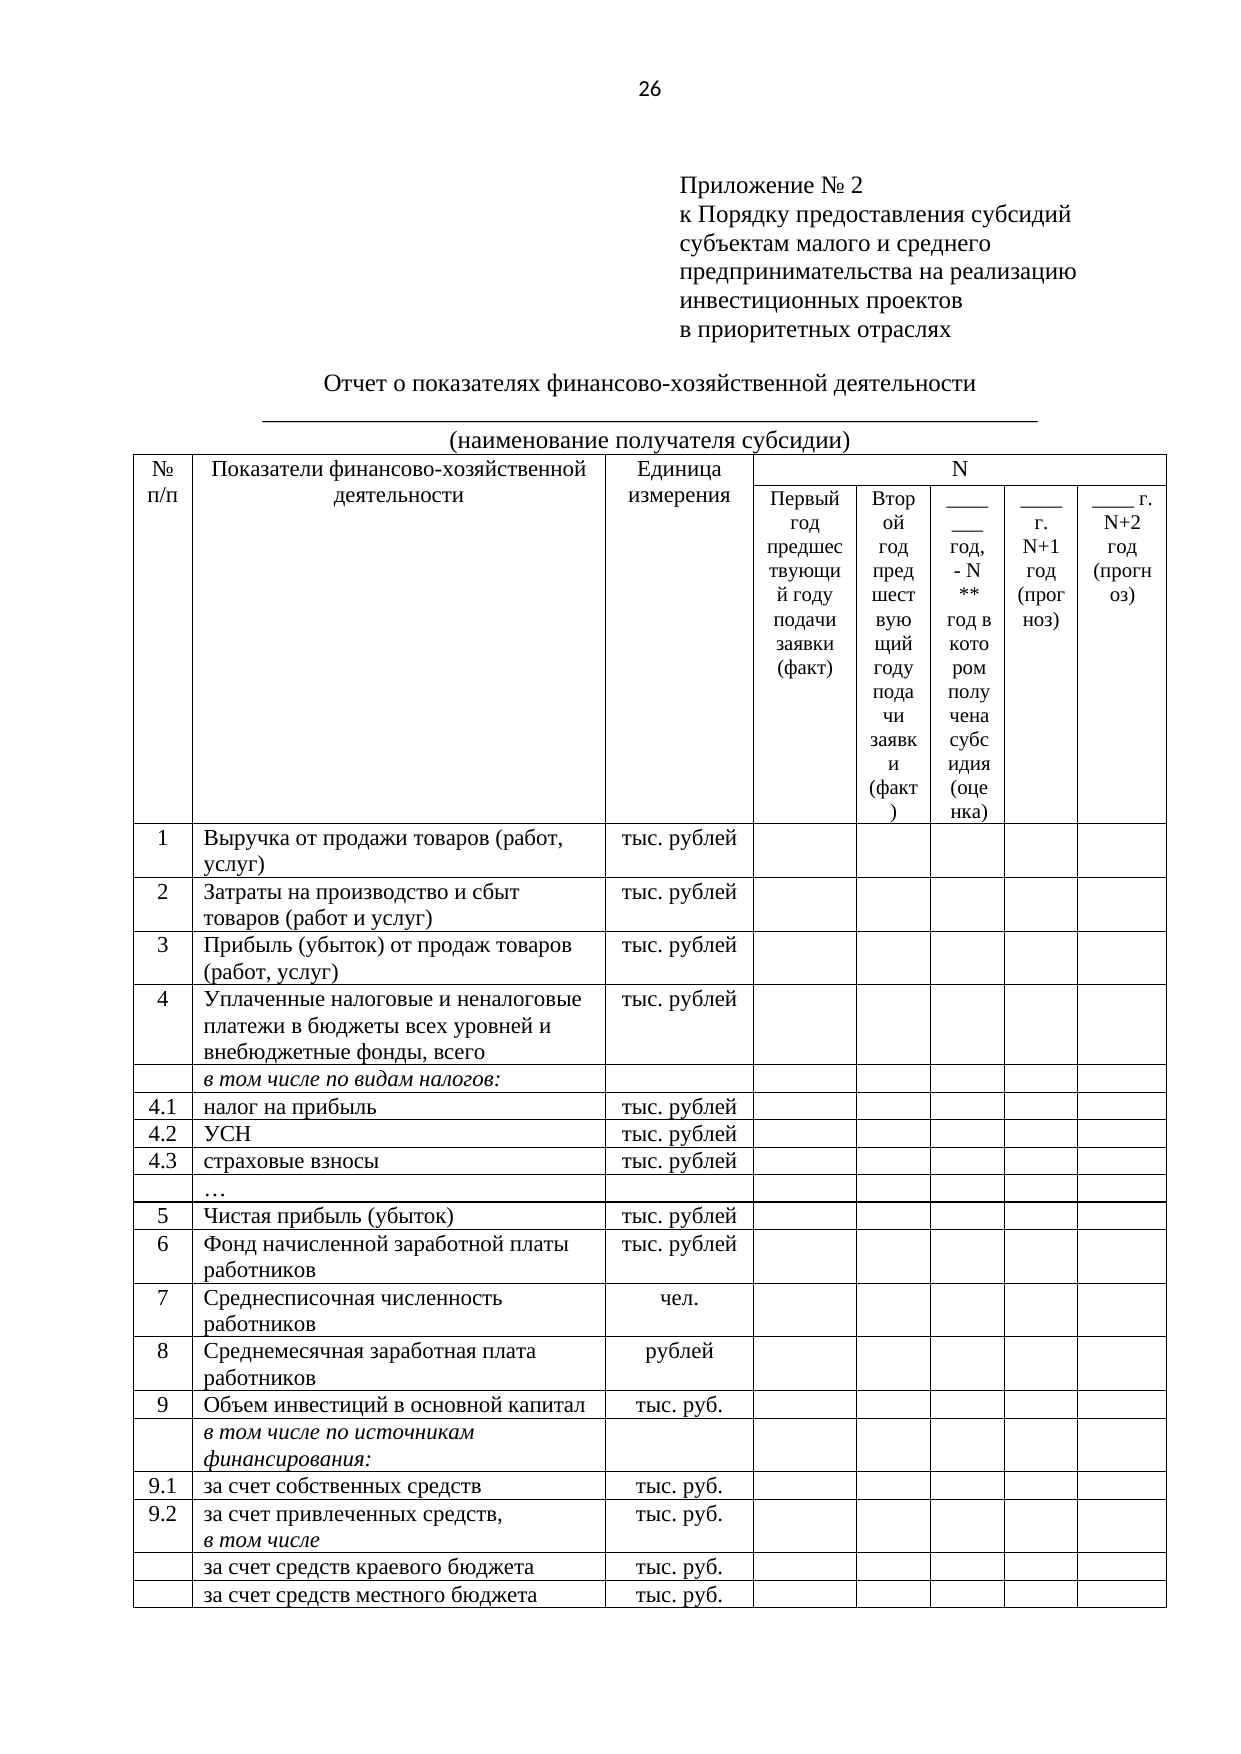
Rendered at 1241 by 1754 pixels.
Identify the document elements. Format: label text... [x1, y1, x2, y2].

table_cell тыс. рублей [606, 1120, 753, 1147]
table_cell [931, 1148, 1004, 1174]
table_cell [606, 1175, 753, 1201]
table_cell [754, 824, 856, 877]
table_cell [1078, 985, 1166, 1064]
table_cell за счет средств краевого бюджета [193, 1553, 605, 1580]
table_cell [754, 932, 856, 984]
table_cell тыс. руб. [606, 1553, 753, 1580]
table_cell [1005, 824, 1077, 877]
table_cell [931, 1581, 1004, 1607]
table_cell [754, 1230, 856, 1282]
table_cell тыс. руб. [606, 1391, 753, 1417]
table_cell тыс. рублей [606, 985, 753, 1064]
table_cell [754, 1500, 856, 1552]
table_cell [1078, 1175, 1166, 1201]
table_cell [134, 1175, 192, 1201]
table_cell ____ г. N+2 год (прогноз) [1078, 486, 1166, 823]
table_header Показатели финансово-хозяйственной деятельности [193, 455, 605, 823]
table_cell Чистая прибыль (убыток) [193, 1203, 605, 1229]
table_cell Среднемесячная заработная плата работников [193, 1337, 605, 1390]
table_cell Уплаченные налоговые и неналоговые платежи в бюджеты всех уровней и внебюджетные фонды, всего [193, 985, 605, 1064]
table_cell тыс. руб. [606, 1581, 753, 1607]
table_cell [857, 1148, 930, 1174]
table_cell [1005, 1065, 1077, 1092]
table_cell 6 [134, 1230, 192, 1282]
table_cell УСН [193, 1120, 605, 1147]
table_cell [1005, 932, 1077, 984]
table_cell [857, 1419, 930, 1471]
table_cell 9.2 [134, 1500, 192, 1552]
table_cell [1005, 1230, 1077, 1282]
table_cell тыс. рублей [606, 878, 753, 931]
table_cell чел. [606, 1284, 753, 1336]
table_cell [857, 1175, 930, 1201]
table_cell 8 [134, 1337, 192, 1390]
table_cell [754, 1391, 856, 1417]
table_cell [1078, 932, 1166, 984]
table_cell ____ г. N+1 год (прогноз) [1005, 486, 1077, 823]
table_cell 4 [134, 985, 192, 1064]
table_cell [1005, 1093, 1077, 1119]
table_cell за счет средств местного бюджета [193, 1581, 605, 1607]
table_header N [754, 455, 1166, 485]
table_cell [857, 1581, 930, 1607]
table_cell [1005, 985, 1077, 1064]
table_cell [857, 932, 930, 984]
table_cell [1005, 1553, 1077, 1580]
table_cell [754, 1472, 856, 1498]
table_cell [1078, 1581, 1166, 1607]
table_cell 7 [134, 1284, 192, 1336]
table_cell [931, 1500, 1004, 1552]
table_cell Второй год предшествующий году подачи заявки (факт) [857, 486, 930, 823]
table_cell [1005, 1120, 1077, 1147]
table_cell [1078, 1093, 1166, 1119]
table_cell [606, 1419, 753, 1471]
table_cell [754, 985, 856, 1064]
table_cell [857, 1500, 930, 1552]
table_cell [857, 1230, 930, 1282]
table_cell [931, 1337, 1004, 1390]
table_cell тыс. рублей [606, 932, 753, 984]
table_cell [931, 932, 1004, 984]
table_cell 4.2 [134, 1120, 192, 1147]
table_cell [931, 1203, 1004, 1229]
table_cell 4.1 [134, 1093, 192, 1119]
table_cell [754, 1175, 856, 1201]
table_cell Фонд начисленной заработной платы работников [193, 1230, 605, 1282]
table_cell [857, 1391, 930, 1417]
table_cell [754, 1065, 856, 1092]
table_cell тыс. рублей [606, 1230, 753, 1282]
table_cell страховые взносы [193, 1148, 605, 1174]
text субъектам малого и среднего предпринимательства на реализацию инвестиционных проектов [679, 228, 1167, 314]
table_cell … [193, 1175, 605, 1201]
table_cell [1078, 824, 1166, 877]
text в приоритетных отраслях [679, 314, 1167, 343]
table_cell за счет собственных средств [193, 1472, 605, 1498]
table_cell налог на прибыль [193, 1093, 605, 1119]
table_cell [754, 1120, 856, 1147]
table_cell [857, 1203, 930, 1229]
table_cell [134, 1065, 192, 1092]
table_cell [931, 824, 1004, 877]
table_cell в том числе по источникам финансирования: [193, 1419, 605, 1471]
table_cell [754, 1093, 856, 1119]
table_cell Объем инвестиций в основной капитал [193, 1391, 605, 1417]
table_cell [1005, 1284, 1077, 1336]
table_cell [134, 1553, 192, 1580]
table_cell [754, 1581, 856, 1607]
table_cell [1005, 1419, 1077, 1471]
table_cell [857, 878, 930, 931]
table_cell тыс. рублей [606, 1093, 753, 1119]
table_cell [754, 878, 856, 931]
table_cell [857, 1553, 930, 1580]
table_cell [1005, 1391, 1077, 1417]
text Приложение № 2 [679, 170, 1167, 199]
table_cell [1078, 1391, 1166, 1417]
table_cell Среднесписочная численность работников [193, 1284, 605, 1336]
table_cell [754, 1337, 856, 1390]
table_cell [754, 1419, 856, 1471]
table_cell тыс. рублей [606, 1203, 753, 1229]
text к Порядку предоставления субсидий [679, 199, 1167, 228]
text ______________________________________________________________ [133, 396, 1167, 425]
table_cell в том числе по видам налогов: [193, 1065, 605, 1092]
table_cell рублей [606, 1337, 753, 1390]
table_cell [931, 1391, 1004, 1417]
table_cell за счет привлеченных средств, в том числе [193, 1500, 605, 1552]
table_cell [134, 1419, 192, 1471]
table_cell [931, 985, 1004, 1064]
table_cell [931, 1230, 1004, 1282]
table_cell Выручка от продажи товаров (работ, услуг) [193, 824, 605, 877]
table_cell [1005, 878, 1077, 931]
table_cell [134, 1581, 192, 1607]
table_cell тыс. рублей [606, 824, 753, 877]
table_cell [1078, 1120, 1166, 1147]
table_cell 3 [134, 932, 192, 984]
table_cell [857, 1472, 930, 1498]
table_cell [931, 1120, 1004, 1147]
table_cell тыс. рублей [606, 1148, 753, 1174]
table_cell [1078, 1500, 1166, 1552]
table_header № п/п [134, 455, 192, 823]
table_cell 9 [134, 1391, 192, 1417]
table_cell 2 [134, 878, 192, 931]
table_cell [931, 1284, 1004, 1336]
table_cell [606, 1065, 753, 1092]
table_cell [1005, 1581, 1077, 1607]
table_cell Прибыль (убыток) от продаж товаров (работ, услуг) [193, 932, 605, 984]
table_cell [1078, 1337, 1166, 1390]
table_cell 5 [134, 1203, 192, 1229]
table_cell [1078, 1148, 1166, 1174]
table_cell 9.1 [134, 1472, 192, 1498]
table_cell [754, 1553, 856, 1580]
table_cell 1 [134, 824, 192, 877]
table_cell [754, 1203, 856, 1229]
table_cell [857, 1093, 930, 1119]
table_cell [1005, 1148, 1077, 1174]
table_header Единица измерения [606, 455, 753, 823]
table_cell [1078, 1065, 1166, 1092]
table_cell [857, 1120, 930, 1147]
table_cell Первый год предшествующий году подачи заявки (факт) [754, 486, 856, 823]
text (наименование получателя субсидии) [133, 425, 1167, 454]
table_cell тыс. руб. [606, 1500, 753, 1552]
table_cell [1005, 1337, 1077, 1390]
table_cell [931, 1093, 1004, 1119]
table_cell Затраты на производство и сбыт товаров (работ и услуг) [193, 878, 605, 931]
table_cell [857, 1065, 930, 1092]
table_cell [1078, 1203, 1166, 1229]
table_cell 4.3 [134, 1148, 192, 1174]
table_cell [1005, 1175, 1077, 1201]
table_cell [1005, 1500, 1077, 1552]
table_cell [1078, 1284, 1166, 1336]
table_cell [857, 985, 930, 1064]
table_cell [857, 1337, 930, 1390]
table_cell _______ год, - N ** год в котором получена субсидия (оценка) [931, 486, 1004, 823]
table_cell [1078, 1230, 1166, 1282]
table_cell [857, 1284, 930, 1336]
table_cell [931, 878, 1004, 931]
table_cell [1005, 1203, 1077, 1229]
text Отчет о показателях финансово-хозяйственной деятельности [133, 368, 1167, 396]
table_cell [931, 1065, 1004, 1092]
table_cell [931, 1419, 1004, 1471]
table_cell [1078, 1472, 1166, 1498]
table_cell [1005, 1472, 1077, 1498]
table_cell [1078, 1553, 1166, 1580]
table_cell тыс. руб. [606, 1472, 753, 1498]
table_cell [1078, 878, 1166, 931]
table_cell [754, 1148, 856, 1174]
table_cell [931, 1472, 1004, 1498]
table_cell [931, 1175, 1004, 1201]
table_cell [754, 1284, 856, 1336]
table_cell [931, 1553, 1004, 1580]
table_cell [1078, 1419, 1166, 1471]
table_cell [857, 824, 930, 877]
